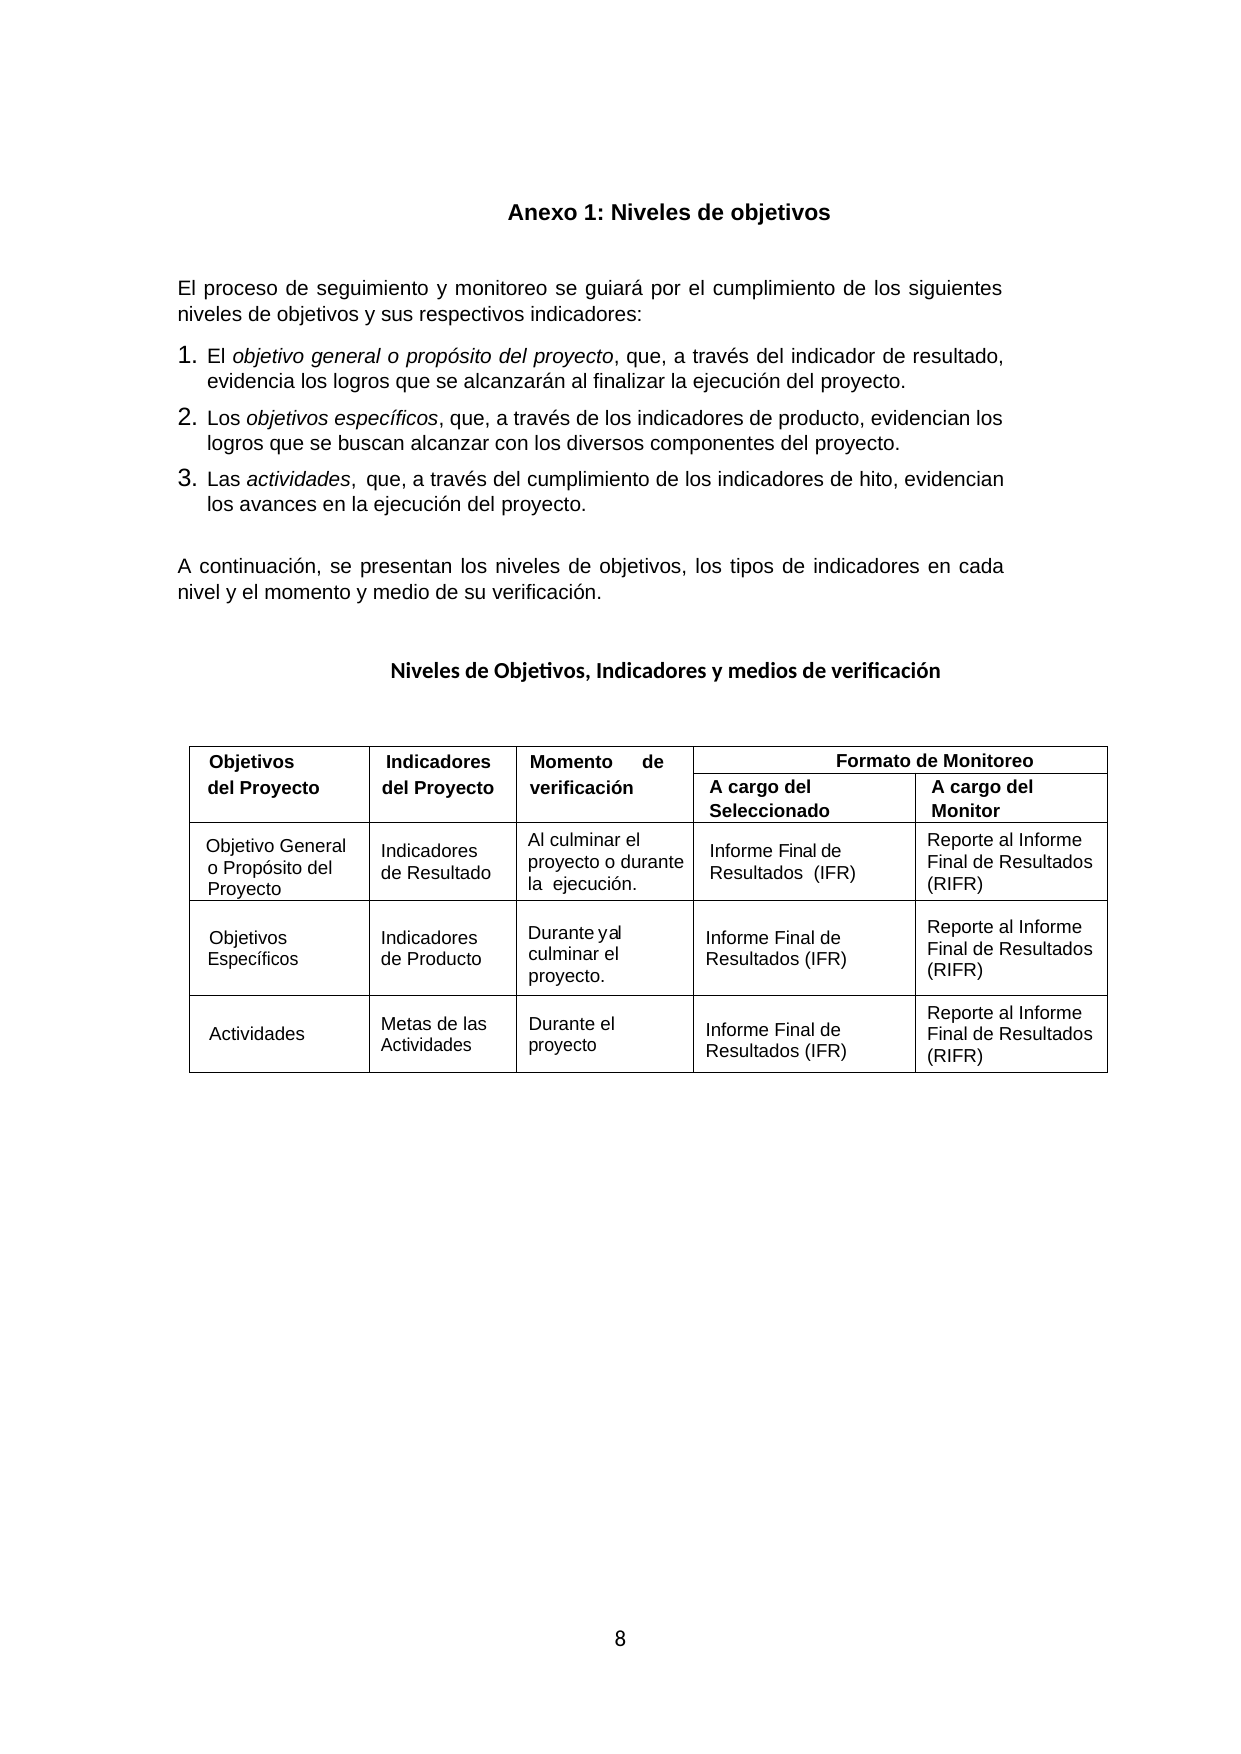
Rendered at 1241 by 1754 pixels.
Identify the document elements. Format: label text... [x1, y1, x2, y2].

table_cell Durante el proyecto [517, 996, 679, 1072]
text Niveles de Objetivos, Indicadores y medios de verificación [390, 657, 1004, 684]
text El proceso de seguimiento y monitoreo se guiará por el cumplimiento de los siguientes niveles de objetivos y sus respectivos indicadores: [177, 276, 1004, 326]
list Las actividades, que, a través del cumplimiento de los indicadores de hito, evidencian los avances en la ejecución del proyecto. [177, 463, 1004, 516]
table_cell Metas de las Actividades [370, 996, 492, 1072]
list El objetivo general o propósito del proyecto, que, a través del indicador de resultado, evidencia los logros que se alcanzarán al finalizar la ejecución del proyecto. [177, 340, 1004, 393]
table_cell Informe Final de Resultados (IFR) [694, 823, 915, 900]
table_cell Indicadores de Producto [370, 901, 516, 995]
table_header Momento de verificación [517, 747, 693, 822]
table_cell Informe Final de Resultados (IFR) [694, 996, 915, 1072]
table_cell [679, 996, 693, 1072]
table_cell Objetivos Específicos [190, 901, 369, 995]
table_cell Indicadores de Resultado [370, 823, 516, 900]
table_header Objetivos del Proyecto [190, 747, 369, 822]
list Los objetivos específicos, que, a través de los indicadores de producto, evidencian los logros que se buscan alcanzar con los diversos componentes del proyecto. [177, 402, 1004, 454]
table_cell A cargo del Monitor [916, 774, 1107, 822]
table_cell Objetivo General o Propósito del Proyecto [190, 823, 369, 900]
table_cell Informe Final de Resultados (IFR) [694, 901, 915, 995]
table_cell Actividades [190, 996, 369, 1072]
table_cell [493, 996, 516, 1072]
table_header Formato de Monitoreo [694, 747, 1107, 772]
table_cell Reporte al Informe Final de Resultados (RIFR) [916, 901, 1107, 995]
table_cell Al culminar el proyecto o durante la ejecución. [517, 823, 693, 900]
table_cell Reporte al Informe Final de Resultados (RIFR) [916, 823, 1107, 900]
table_header Indicadores del Proyecto [370, 747, 516, 822]
table_cell A cargo del Seleccionado [694, 774, 915, 822]
table_cell Durante y al culminar el proyecto. [517, 901, 693, 995]
text A continuación, se presentan los niveles de objetivos, los tipos de indicadores en cada nivel y el momento y medio de su verificación. [177, 554, 1004, 604]
subtitle Anexo 1: Niveles de objetivos [507, 198, 1063, 225]
table_cell Reporte al Informe Final de Resultados (RIFR) [916, 996, 1107, 1072]
